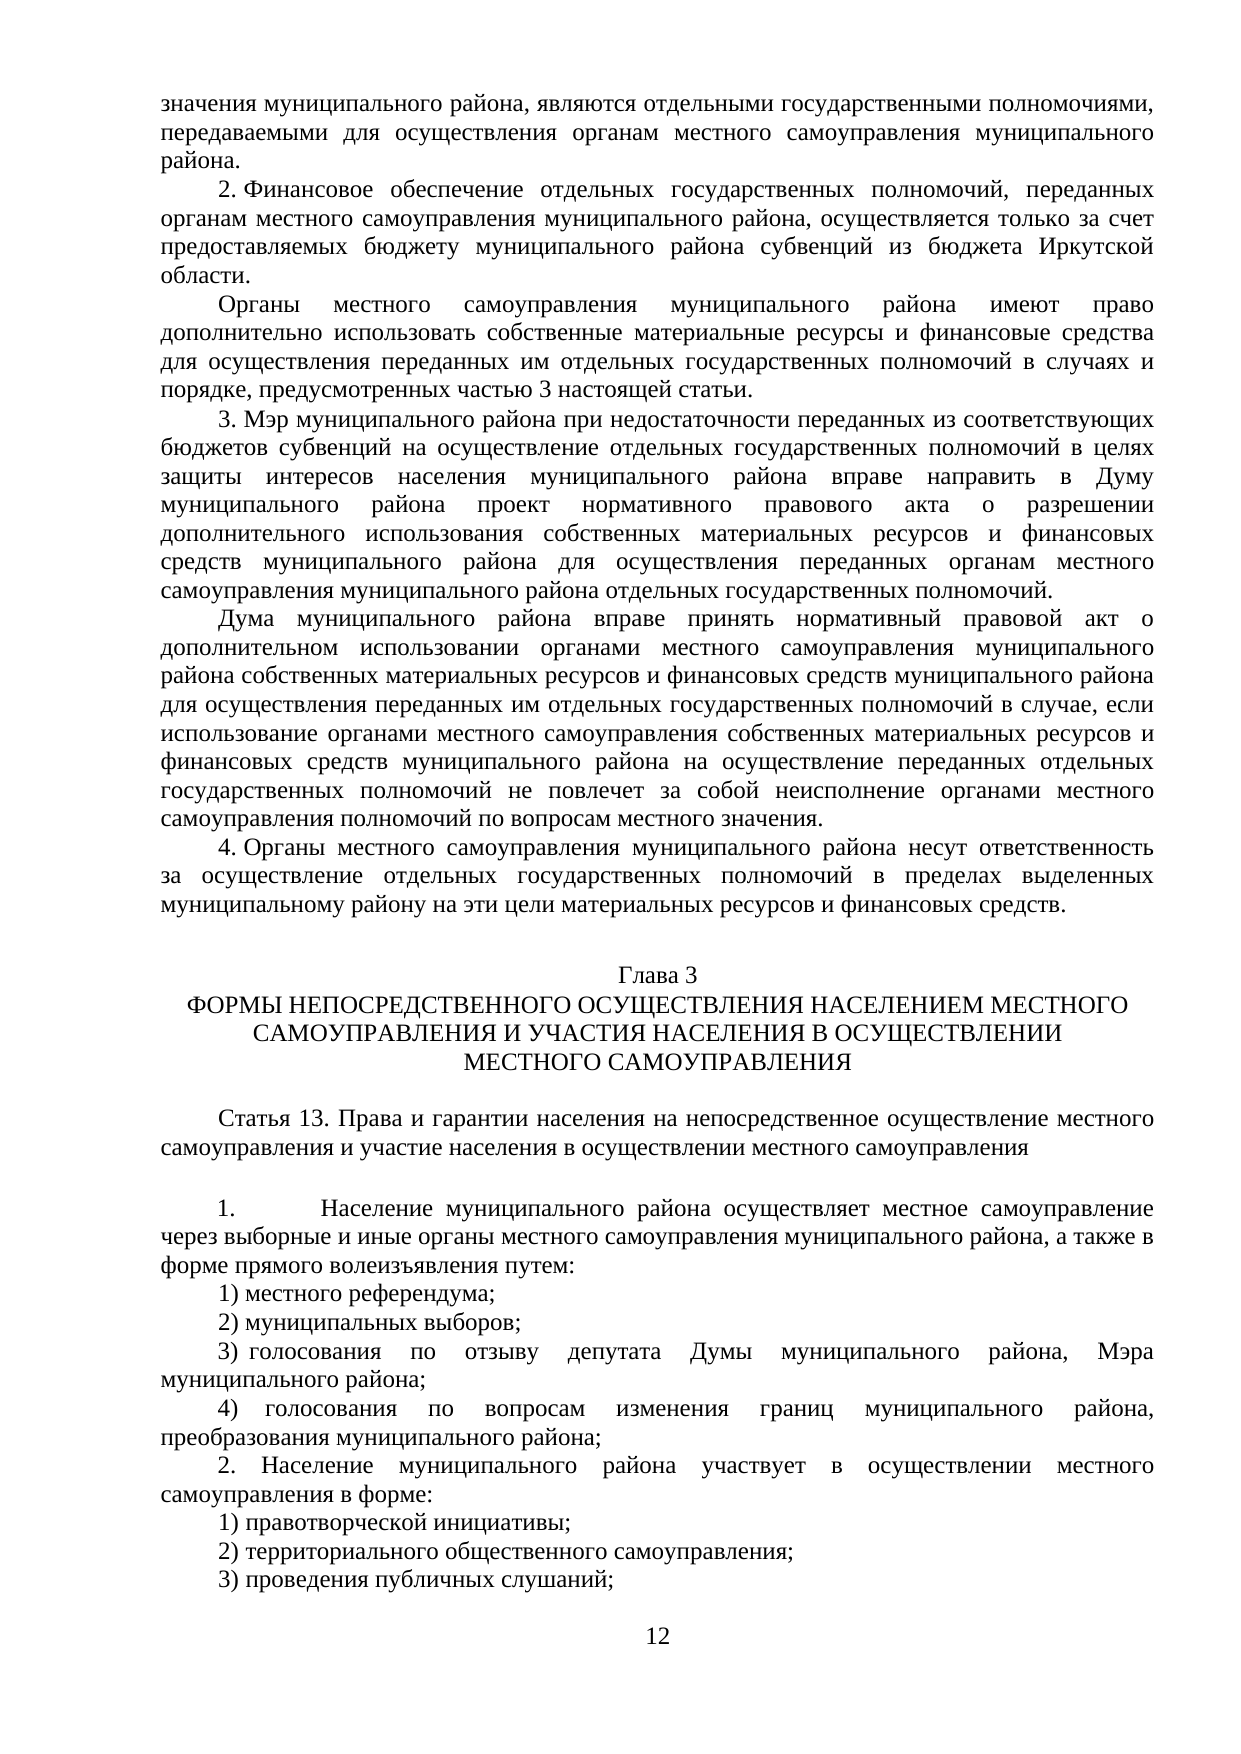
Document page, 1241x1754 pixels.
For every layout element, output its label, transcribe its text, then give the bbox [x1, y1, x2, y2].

list правотворческой инициативы; [218, 1508, 1155, 1536]
text МЕСТНОГО САМОУПРАВЛЕНИЯ [160, 1047, 1155, 1076]
list проведения публичных слушаний; [218, 1565, 1155, 1593]
text Статья 13. Права и гарантии населения на непосредственное осуществление местного самоуправления и участие населения в осуществлении местного самоуправления [160, 1104, 1155, 1161]
text 2. Население муниципального района участвует в осуществлении местного самоуправления в форме: [160, 1451, 1155, 1508]
list голосования по отзыву депутата Думы муниципального района, Мэра муниципального района; [160, 1337, 1155, 1394]
text Дума муниципального района вправе принять нормативный правовой акт о дополнительном использовании органами местного самоуправления муниципального района собственных материальных ресурсов и финансовых средств муниципального района для осуществления переданных им отдельных государственных полномочий в случае, если использование органами местного самоуправления собственных материальных ресурсов и финансовых средств муниципального района на осуществление переданных отдельных государственных полномочий не повлечет за собой неисполнение органами местного самоуправления полномочий по вопросам местного значения. [160, 604, 1155, 832]
text 1. Население муниципального района осуществляет местное самоуправление через выборные и иные органы местного самоуправления муниципального района, а также в форме прямого волеизъявления путем: [160, 1193, 1155, 1279]
list голосования по вопросам изменения границ муниципального района, преобразования муниципального района; [160, 1394, 1155, 1451]
list Финансовое обеспечение отдельных государственных полномочий, переданных органам местного самоуправления муниципального района, осуществляется только за счет предоставляемых бюджету муниципального района субвенций из бюджета Иркутской области. [160, 175, 1155, 289]
text 3. Мэр муниципального района при недостаточности переданных из соответствующих бюджетов субвенций на осуществление отдельных государственных полномочий в целях защиты интересов населения муниципального района вправе направить в Думу муниципального района проект нормативного правового акта о разрешении дополнительного использования собственных материальных ресурсов и финансовых средств муниципального района для осуществления переданных органам местного самоуправления муниципального района отдельных государственных полномочий. [160, 404, 1155, 604]
text Органы местного самоуправления муниципального района имеют право дополнительно использовать собственные материальные ресурсы и финансовые средства для осуществления переданных им отдельных государственных полномочий в случаях и порядке, предусмотренных частью 3 настоящей статьи. [160, 289, 1155, 404]
text 4. Органы местного самоуправления муниципального района несут ответственность за осуществление отдельных государственных полномочий в пределах выделенных муниципальному району на эти цели материальных ресурсов и финансовых средств. [160, 832, 1155, 918]
list муниципальных выборов; [218, 1307, 1155, 1336]
text Глава 3 [160, 961, 1155, 989]
list местного референдума; [218, 1279, 1155, 1307]
list территориального общественного самоуправления; [218, 1536, 1155, 1565]
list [160, 89, 1155, 174]
text ФОРМЫ НЕПОСРЕДСТВЕННОГО ОСУЩЕСТВЛЕНИЯ НАСЕЛЕНИЕМ МЕСТНОГО САМОУПРАВЛЕНИЯ И УЧАСТИЯ НАСЕЛЕНИЯ В ОСУЩЕСТВЛЕНИИ [160, 990, 1155, 1047]
